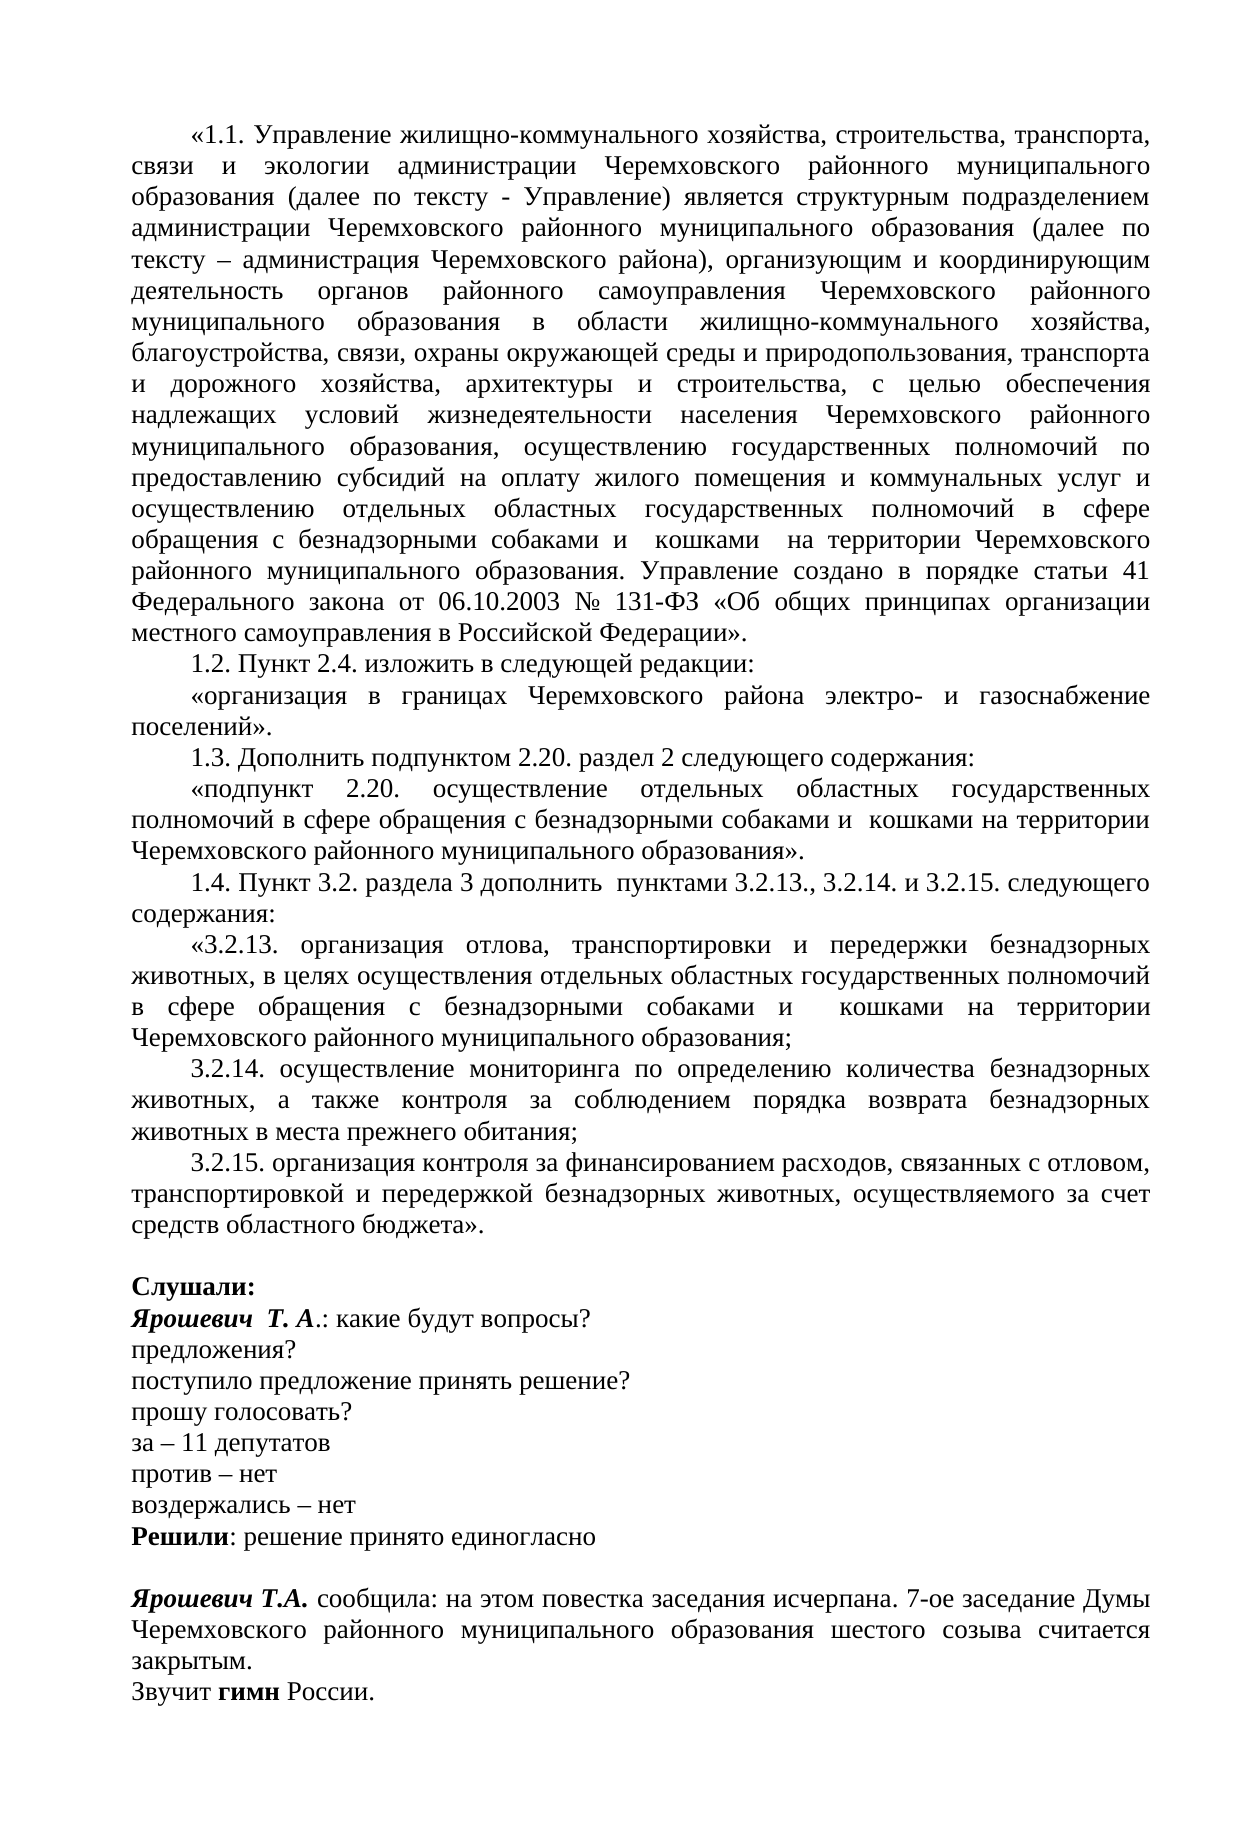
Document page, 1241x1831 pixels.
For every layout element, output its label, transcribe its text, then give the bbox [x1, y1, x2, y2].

text против – нет [131, 1457, 1152, 1488]
text предложения? [131, 1333, 1152, 1364]
text Решили: решение принято единогласно [131, 1520, 1152, 1551]
text «организация в границах Черемховского района электро- и газоснабжение поселений». [131, 679, 1152, 741]
text Звучит гимн России. [131, 1675, 1152, 1707]
text Ярошевич Т. А.: какие будут вопросы? [131, 1302, 1152, 1333]
text за – 11 депутатов [131, 1426, 1152, 1457]
text прошу голосовать? [131, 1395, 1152, 1426]
text «подпункт 2.20. осуществление отдельных областных государственных полномочий в сфере обращения с безнадзорными собаками и кошками на территории Черемховского районного муниципального образования». [131, 772, 1152, 866]
text Ярошевич Т.А. сообщила: на этом повестка заседания исчерпана. 7-ое заседание Думы Черемховского районного муниципального образования шестого созыва считается закрытым. [131, 1582, 1152, 1675]
text 3.2.15. организация контроля за финансированием расходов, связанных с отловом, транспортировкой и передержкой безнадзорных животных, осуществляемого за счет средств областного бюджета». [131, 1146, 1152, 1239]
text 3.2.14. осуществление мониторинга по определению количества безнадзорных животных, а также контроля за соблюдением порядка возврата безнадзорных животных в места прежнего обитания; [131, 1052, 1152, 1146]
text 1.3. Дополнить подпунктом 2.20. раздел 2 следующего содержания: [131, 741, 1152, 772]
text Слушали: [131, 1271, 1152, 1302]
text «1.1. Управление жилищно-коммунального хозяйства, строительства, транспорта, связи и экологии администрации Черемховского районного муниципального образования (далее по тексту - Управление) является структурным подразделением администрации Черемховского районного муниципального образования (далее по тексту – администрация Черемховского района), организующим и координирующим деятельность органов районного самоуправления Черемховского районного муниципального образования в области жилищно-коммунального хозяйства, благоустройства, связи, охраны окружающей среды и природопользования, транспорта и дорожного хозяйства, архитектуры и строительства, с целью обеспечения надлежащих условий жизнедеятельности населения Черемховского районного муниципального образования, осуществлению государственных полномочий по предоставлению субсидий на оплату жилого помещения и коммунальных услуг и осуществлению отдельных областных государственных полномочий в сфере обращения с безнадзорными собаками и кошками на территории Черемховского районного муниципального образования. Управление создано в порядке статьи 41 Федерального закона от 06.10.2003 № 131-ФЗ «Об общих принципах организации местного самоуправления в Российской Федерации». [131, 118, 1152, 648]
text 1.2. Пункт 2.4. изложить в следующей редакции: [131, 648, 1152, 679]
text 1.4. Пункт 3.2. раздела 3 дополнить пунктами 3.2.13., 3.2.14. и 3.2.15. следующего содержания: [131, 866, 1152, 928]
text «3.2.13. организация отлова, транспортировки и передержки безнадзорных животных, в целях осуществления отдельных областных государственных полномочий в сфере обращения с безнадзорными собаками и кошками на территории Черемховского районного муниципального образования; [131, 928, 1152, 1052]
text воздержались – нет [131, 1488, 1152, 1520]
text поступило предложение принять решение? [131, 1364, 1152, 1395]
